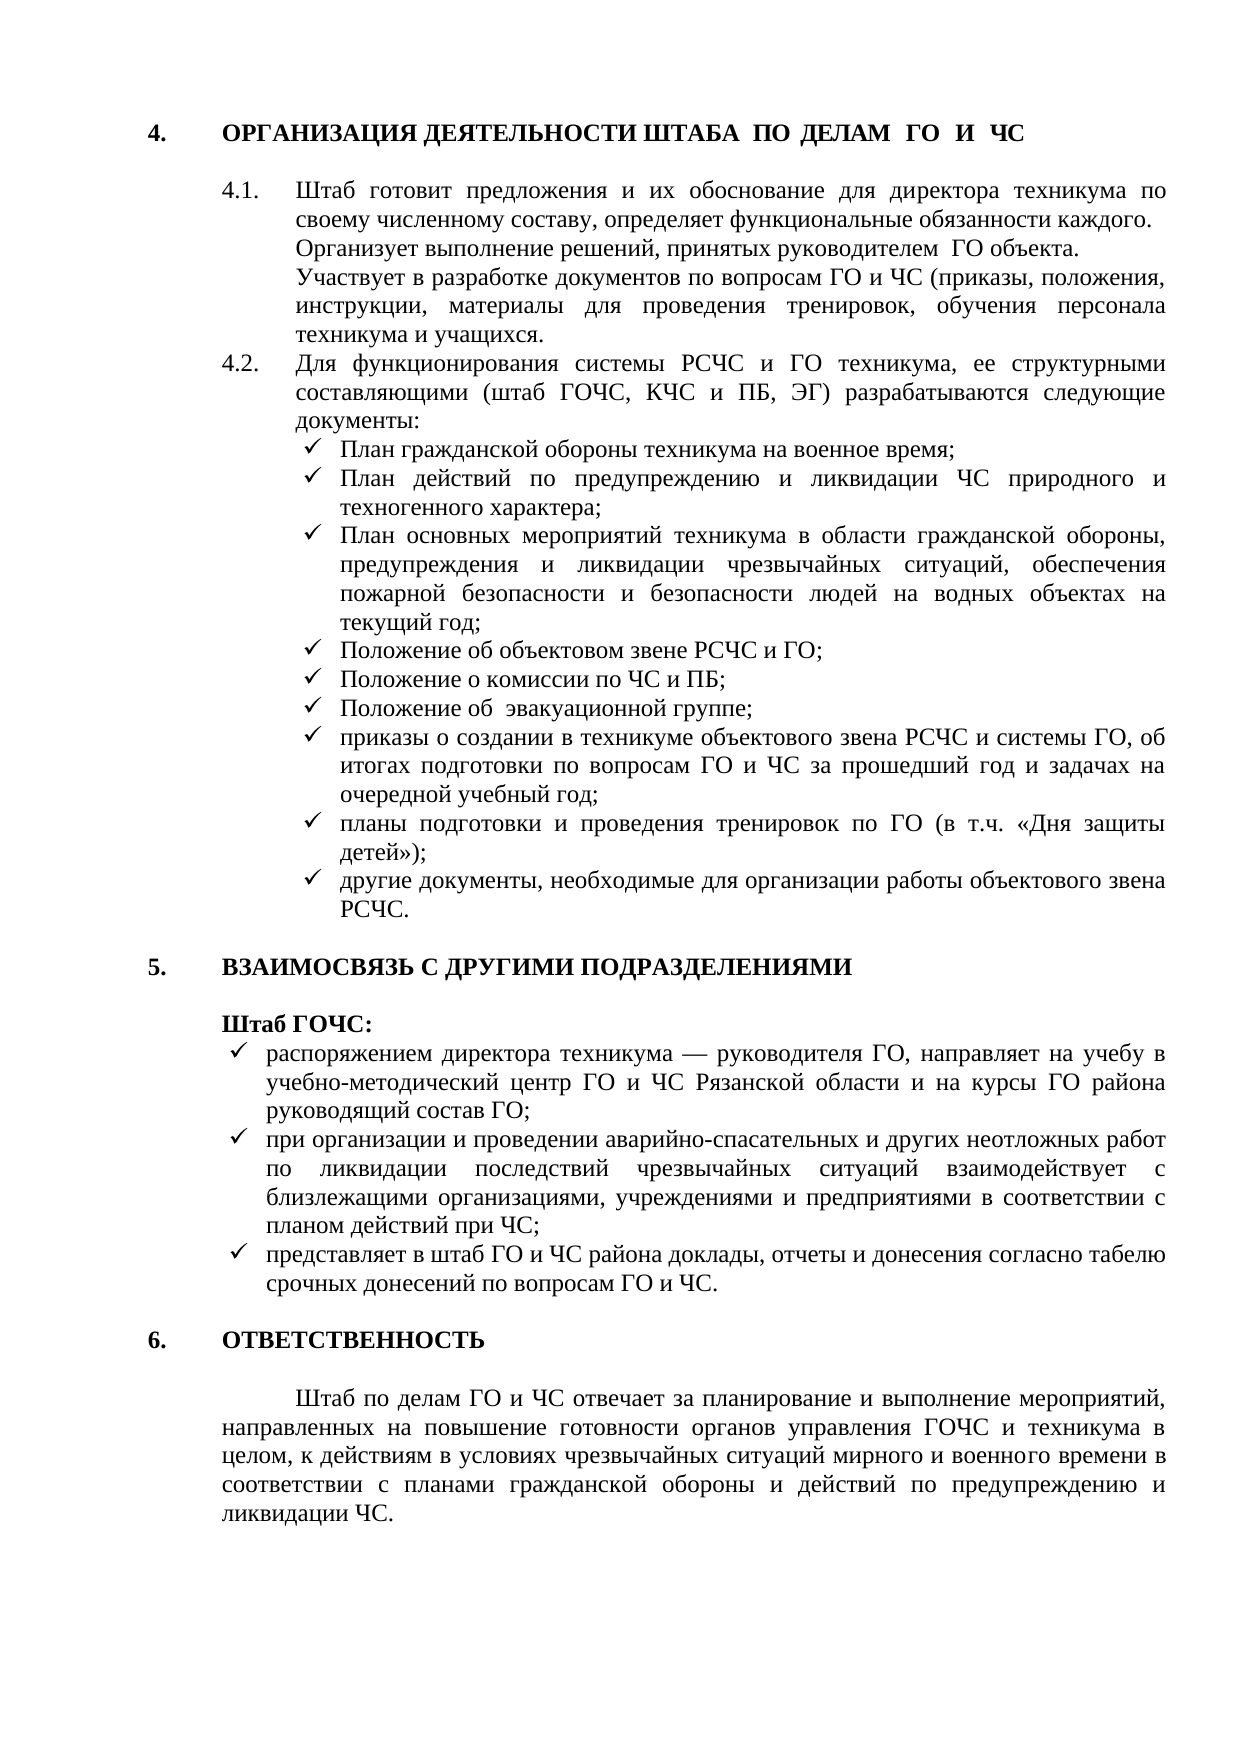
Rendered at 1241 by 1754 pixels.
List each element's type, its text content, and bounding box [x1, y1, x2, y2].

list представляет в штаб ГО и ЧС района доклады, отчеты и донесения согласно табелю срочных донесений по вопросам ГО и ЧС. [228, 1239, 1167, 1297]
list План гражданской обороны техникума на военное время; [302, 434, 1167, 463]
list планы подготовки и проведения тренировок по ГО (в т.ч. «Дня защиты детей»); [302, 808, 1167, 866]
list при организации и проведении аварийно-спасательных и других неотложных работ по ликвидации последствий чрезвычайных ситуаций взаимодействует с близлежащими организациями, учреждениями и предприятиями в соответствии с планом действий при ЧС; [228, 1124, 1167, 1239]
list ВЗАИМОСВЯЗЬ С ДРУГИМИ ПОДРАЗДЕЛЕНИЯМИ [148, 952, 1167, 981]
text Штаб ГОЧС: [222, 1009, 1167, 1038]
list Положение об объектовом звене РСЧС и ГО; [302, 636, 1167, 664]
list Штаб готовит предложения и их обоснование для директора техникума по своему численному составу, определяет функциональные обязанности каждого. [222, 176, 1167, 233]
list Для функционирования системы РСЧС и ГО техникума, ее структурными составляющими (штаб ГОЧС, КЧС и ПБ, ЭГ) разрабатываются следующие документы: [222, 348, 1167, 434]
list Положение об эвакуационной группе; [302, 693, 1167, 722]
list распоряжением директора техникума — руководителя ГО, направляет на учебу в учебно-методический центр ГО и ЧС Рязанской области и на курсы ГО района руководящий состав ГО; [228, 1038, 1167, 1124]
list приказы о создании в техникуме объектового звена РСЧС и системы ГО, об итогах подготовки по вопросам ГО и ЧС за прошедший год и задачах на очередной учебный год; [302, 722, 1167, 808]
list План действий по предупреждению и ликвидации ЧС природного и техногенного характера; [302, 463, 1167, 521]
list другие документы, необходимые для организации работы объектового звена РСЧС. [302, 866, 1167, 923]
text Участвует в разработке документов по вопросам ГО и ЧС (приказы, положения, инструкции, материалы для проведения тренировок, обучения персонала техникума и учащихся. [295, 262, 1167, 348]
text Организует выполнение решений, принятых руководителем ГО объекта. [295, 233, 1167, 262]
list Положение о комиссии по ЧС и ПБ; [302, 664, 1167, 693]
list ОРГАНИЗАЦИЯ ДЕЯТЕЛЬНОСТИ ШТАБА ПО ДЕЛАМ ГО И ЧС [148, 118, 1167, 147]
text Штаб по делам ГО и ЧС отвечает за планирование и выполнение мероприятий, направленных на повышение готовности органов управления ГОЧС и техникума в целом, к действиям в условиях чрезвычайных ситуаций мирного и военного времени в соответствии с планами гражданской обороны и действий по предупреждению и ликвидации ЧС. [222, 1383, 1167, 1527]
list ОТВЕТСТВЕННОСТЬ [148, 1326, 1167, 1354]
list План основных мероприятий техникума в области гражданской обороны, предупреждения и ликвидации чрезвычайных ситуаций, обеспечения пожарной безопасности и безопасности людей на водных объектах на текущий год; [302, 521, 1167, 636]
